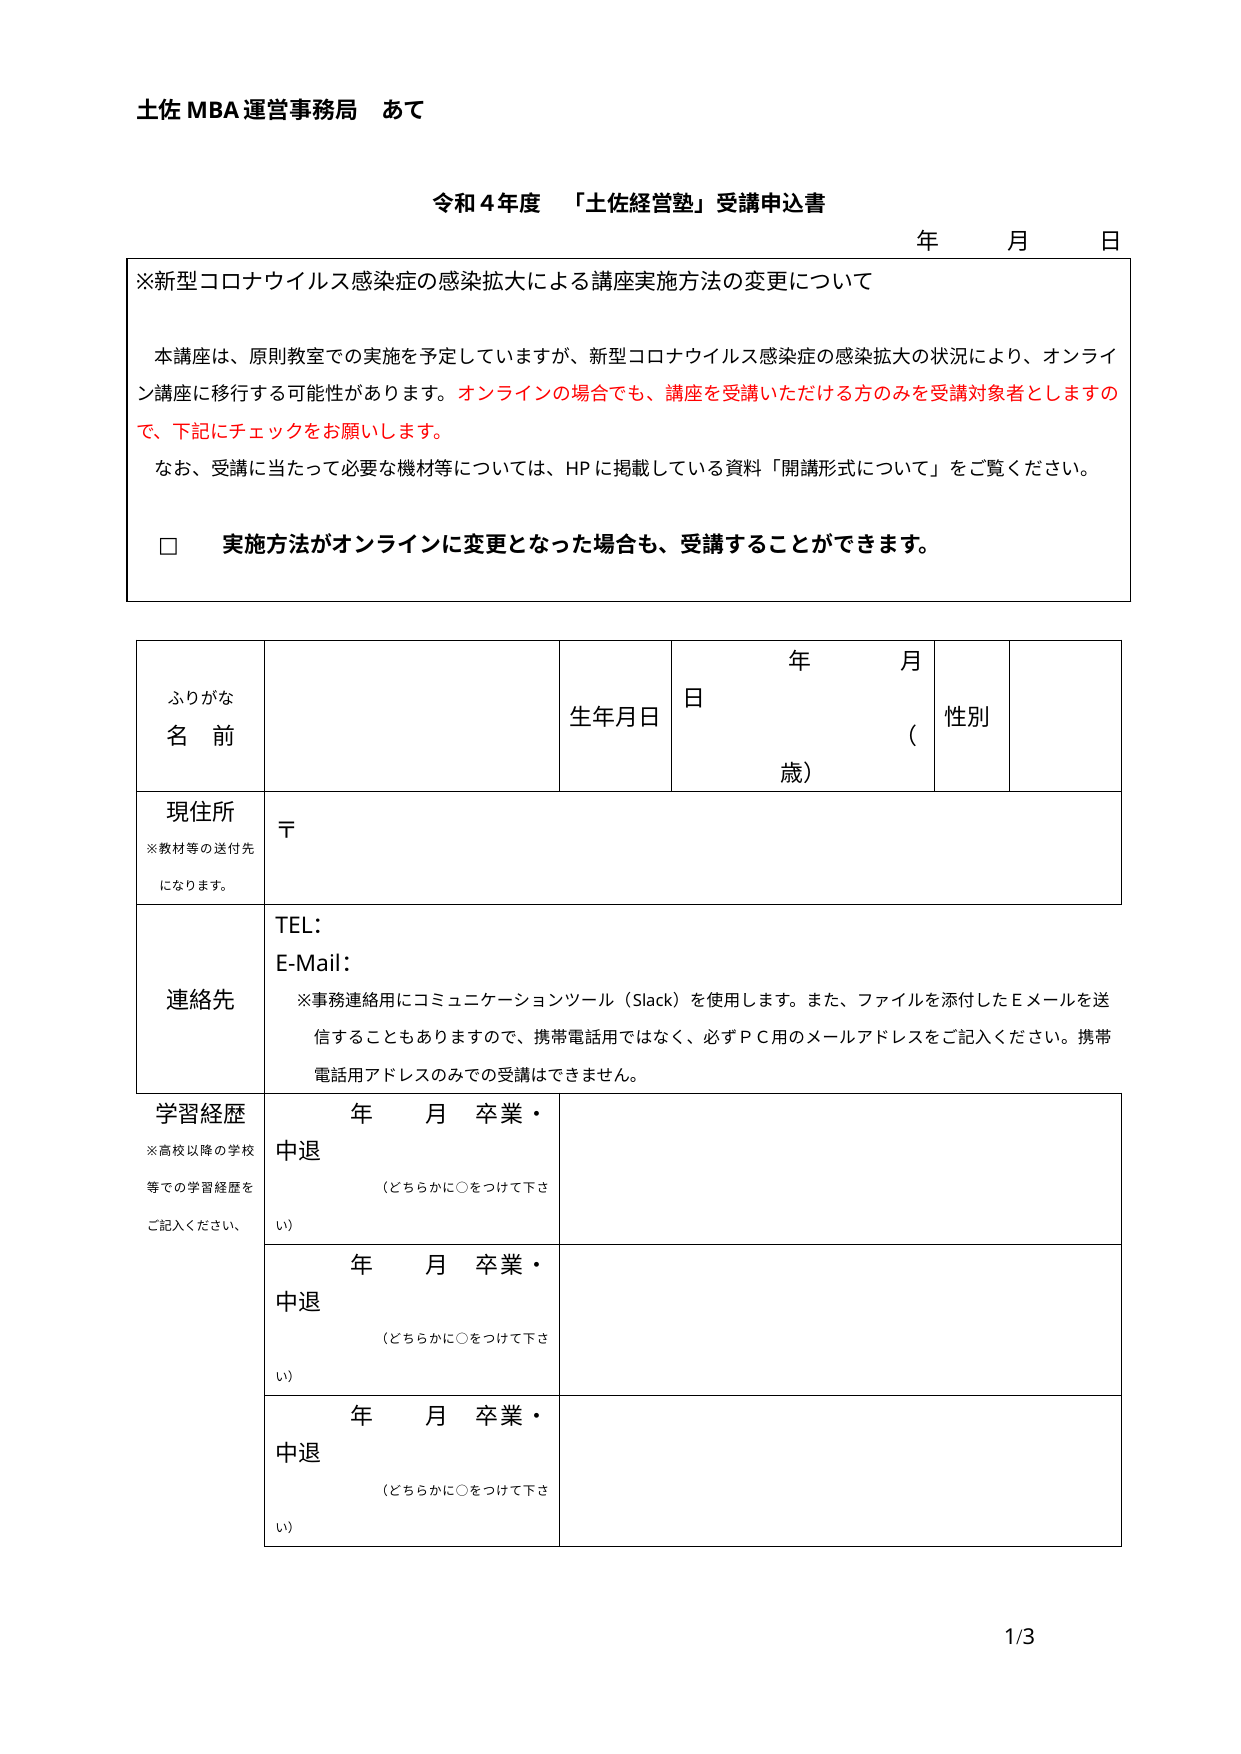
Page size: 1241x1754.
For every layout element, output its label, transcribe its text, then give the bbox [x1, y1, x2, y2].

table_cell 年 月 卒業・中退 （どちらかに○をつけて下さい） [265, 1245, 559, 1395]
text 本講座は、原則教室での実施を予定していますが、新型コロナウイルス感染症の感染拡大の状況により、オンライン講座に移行する可能性があります。オンラインの場合でも、講座を受講いただける方のみを受講対象者としますので、下記にチェックをお願いします。 [136, 336, 1122, 449]
table_cell [560, 1396, 1121, 1546]
table_cell 年 月 卒業・中退 （どちらかに○をつけて下さい） [265, 1094, 559, 1244]
table_header ふりがな 名 前 [137, 641, 264, 791]
text 令和４年度 「土佐経営塾」受講申込書 [136, 183, 1122, 221]
table_cell 連絡先 [137, 905, 264, 1093]
table_cell TEL： E-Mail： ※事務連絡用にコミュニケーションツール（Slack）を使用します。また、ファイルを添付したＥメールを送信することもありますので、携帯電話用ではなく、必ずＰＣ用のメールアドレスをご記入ください。携帯電話用アドレスのみでの受講はできません。 [265, 905, 1122, 1093]
table_cell 現住所 ※教材等の送付先になります。 [137, 792, 264, 904]
table_header [265, 641, 559, 791]
table_cell 年 月 卒業・中退 （どちらかに○をつけて下さい） [265, 1396, 559, 1546]
table_header 生年月日 [560, 641, 671, 791]
table_cell [560, 1094, 1121, 1244]
table_cell 学習経歴 ※高校以降の学校等での学習経歴をご記入ください、 [136, 1094, 264, 1546]
table_cell 〒 [265, 792, 1121, 904]
text □ 実施方法がオンラインに変更となった場合も、受講することができます。 [136, 524, 1122, 561]
text ※新型コロナウイルス感染症の感染拡大による講座実施方法の変更について [128, 259, 1130, 299]
table_header [1010, 641, 1121, 791]
table_header 年 月 日 （ 歳） [672, 641, 934, 791]
table_cell [560, 1245, 1121, 1395]
text 年 月 日 [136, 221, 1122, 258]
table_header 性別 [935, 641, 1009, 791]
text なお、受講に当たって必要な機材等については、HPに掲載している資料「開講形式について」をご覧ください。 [136, 449, 1122, 486]
